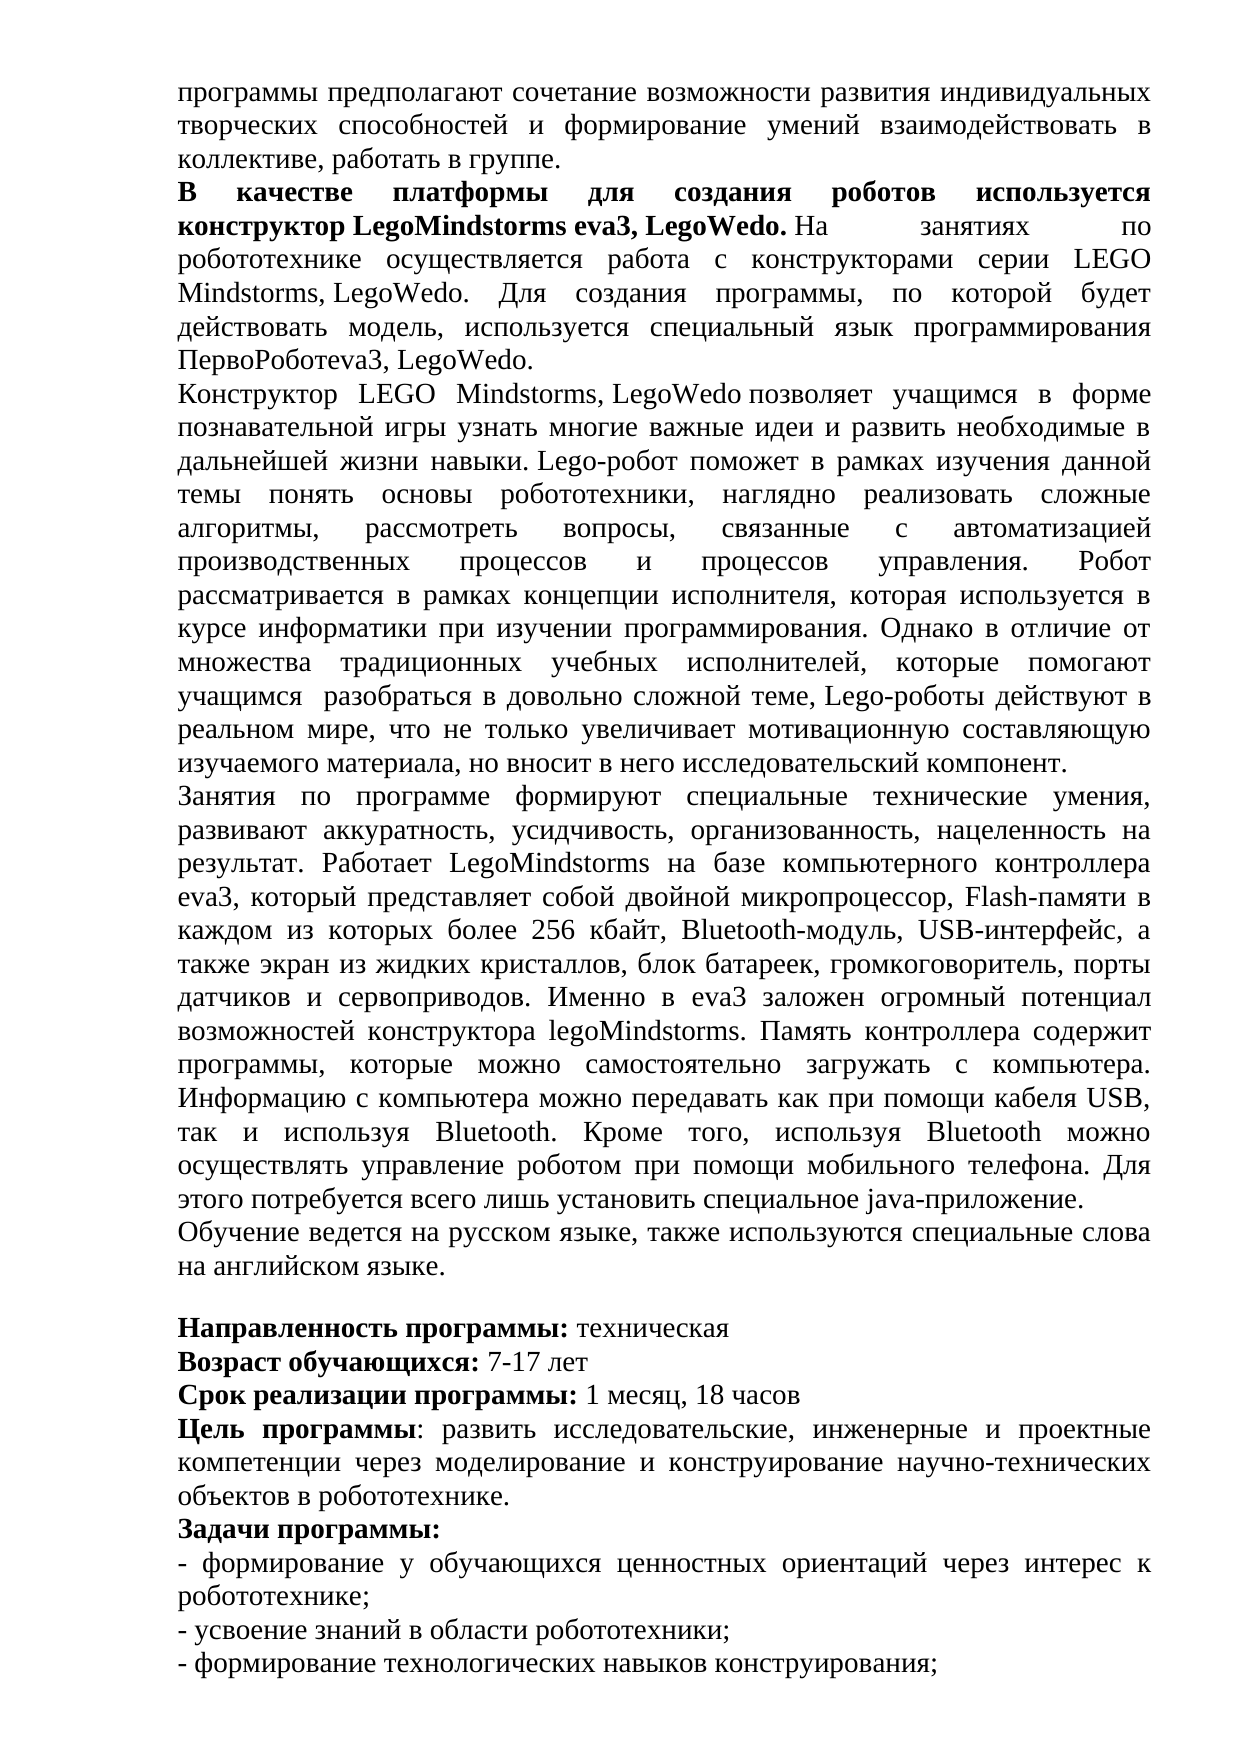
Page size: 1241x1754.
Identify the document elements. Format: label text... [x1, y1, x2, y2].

text В качестве платформы для создания роботов используется конструктор LegoMindstorms eva3, LegoWedo. На занятиях по робототехнике осуществляется работа с конструкторами серии LEGO Mindstorms, LegoWedo. Для создания программы, по которой будет действовать модель, используется специальный язык программирования ПервоРоботeva3, LegoWedo. Конструктор LEGO Mindstorms, LegoWedo позволяет учащимся в форме познавательной игры узнать многие важные идеи и развить необходимые в дальнейшей жизни навыки. Lego-робот поможет в рамках изучения данной темы понять основы робототехники, наглядно реализовать сложные алгоритмы, рассмотреть вопросы, связанные с автоматизацией производственных процессов и процессов управления. Робот рассматривается в рамках концепции исполнителя, которая используется в курсе информатики при изучении программирования. Однако в отличие от множества традиционных учебных исполнителей, которые помогают учащимся разобраться в довольно сложной теме, Lego-роботы действуют в реальном мире, что не только увеличивает мотивационную составляющую изучаемого материала, но вносит в него исследовательский компонент. [177, 174, 1152, 778]
text Срок реализации программы: 1 месяц, 18 часов [177, 1377, 1152, 1411]
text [177, 74, 1152, 174]
text Занятия по программе формируют специальные технические умения, развивают аккуратность, усидчивость, организованность, нацеленность на результат. Работает LegoMindstorms на базе компьютерного контроллера eva3, который представляет собой двойной микропроцессор, Flash-памяти в каждом из которых более 256 кбайт, Bluetooth-модуль, USB-интерфейс, а также экран из жидких кристаллов, блок батареек, громкоговоритель, порты датчиков и сервоприводов. Именно в eva3 заложен огромный потенциал возможностей конструктора legoMindstorms. Память контроллера содержит программы, которые можно самостоятельно загружать с компьютера. Информацию с компьютера можно передавать как при помощи кабеля USB, так и используя Bluetooth. Кроме того, используя Bluetooth можно осуществлять управление роботом при помощи мобильного телефона. Для этого потребуется всего лишь установить специальное java-приложение. [177, 778, 1152, 1214]
text - формирование у обучающихся ценностных ориентаций через интерес к робототехнике; [177, 1545, 1152, 1612]
text Задачи программы: [177, 1511, 1152, 1545]
text Направленность программы: техническая [177, 1310, 1152, 1344]
text - усвоение знаний в области робототехники; [177, 1612, 1152, 1646]
text - формирование технологических навыков конструирования; [177, 1646, 1152, 1679]
text Обучение ведется на русском языке, также используются специальные слова на английском языке. [177, 1214, 1152, 1281]
text Цель программы: развить исследовательские, инженерные и проектные компетенции через моделирование и конструирование научно-технических объектов в робототехнике. [177, 1411, 1152, 1511]
text Возраст обучающихся: 7-17 лет [177, 1344, 1152, 1377]
